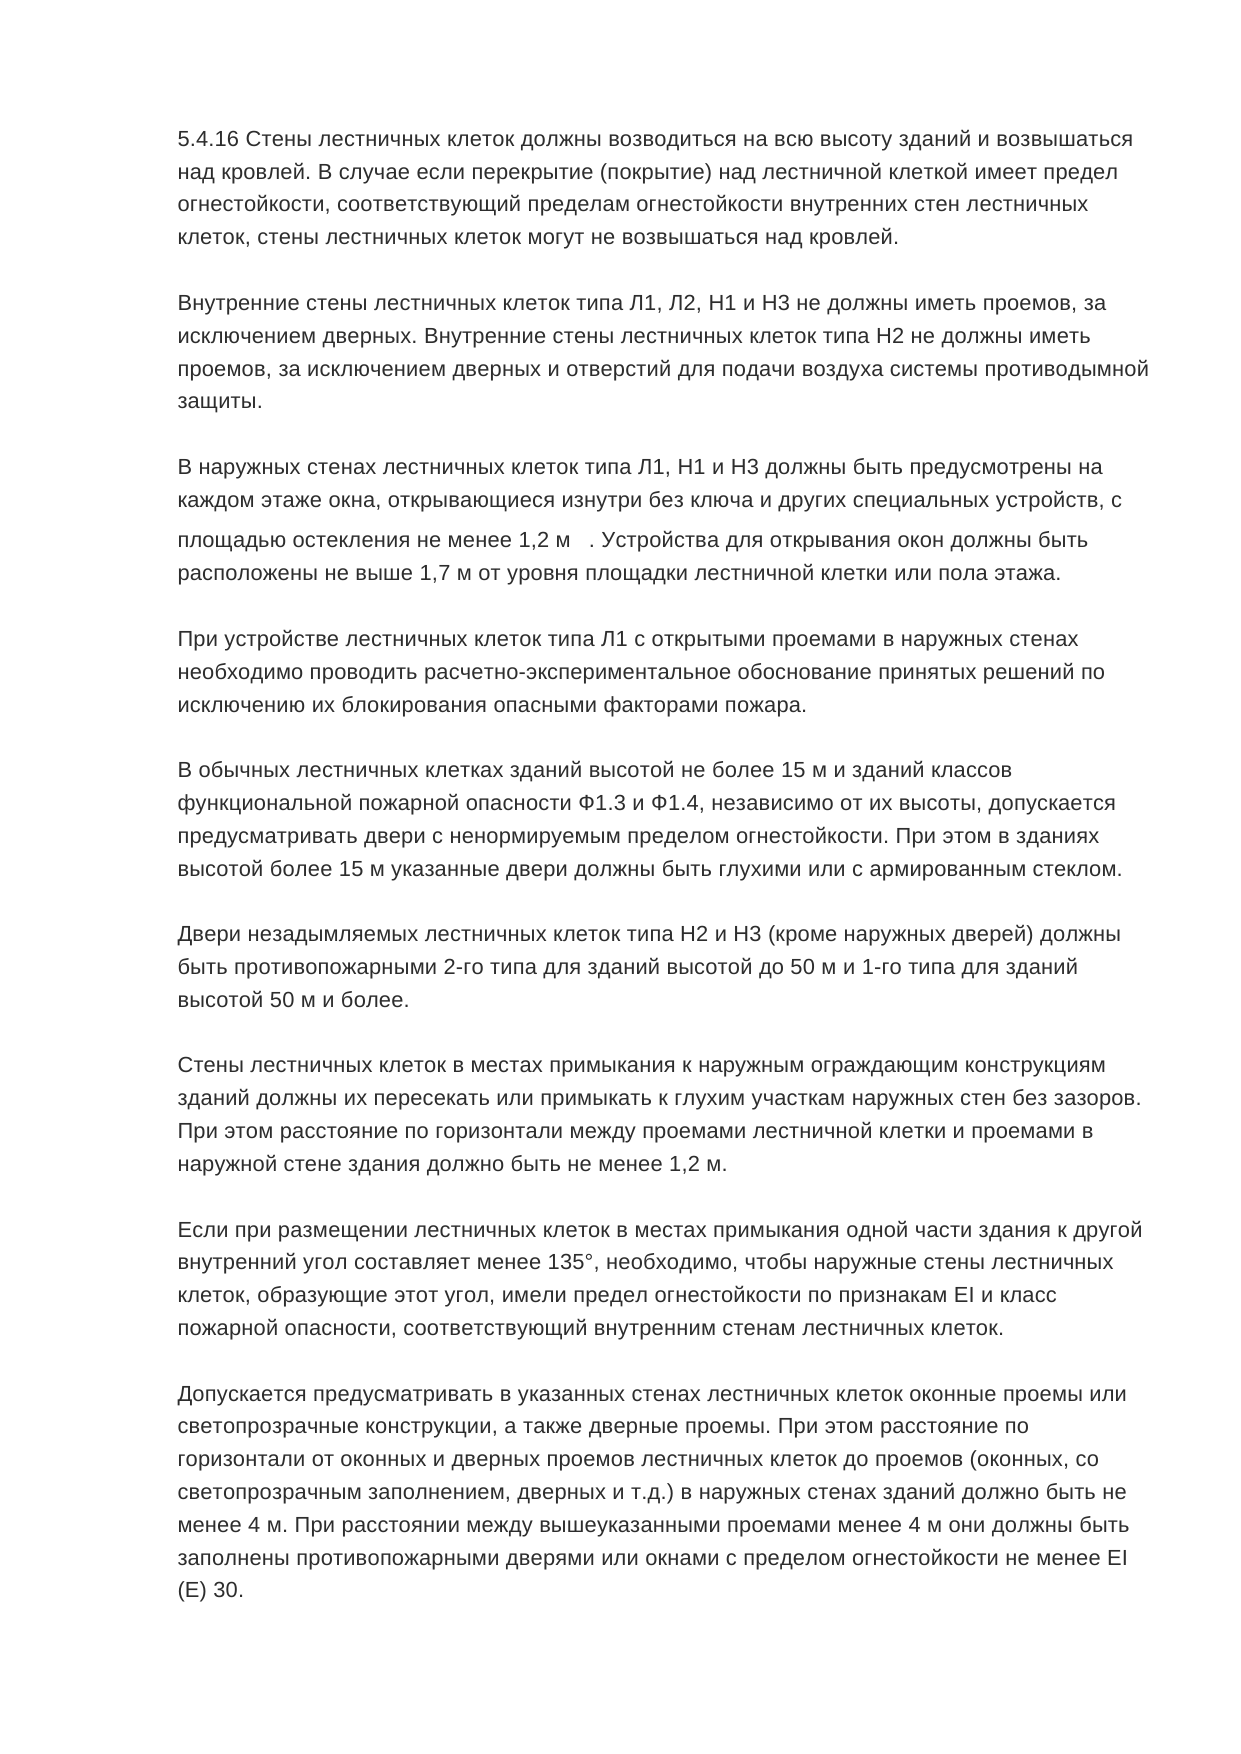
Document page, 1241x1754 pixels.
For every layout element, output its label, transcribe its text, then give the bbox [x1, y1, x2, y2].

text 5.4.16 Стены лестничных клеток должны возводиться на всю высоту зданий и возвышаться над кровлей. В случае если перекрытие (покрытие) над лестничной клеткой имеет предел огнестойкости, соответствующий пределам огнестойкости внутренних стен лестничных клеток, стены лестничных клеток могут не возвышаться над кровлей. Внутренние стены лестничных клеток типа Л1, Л2, H1 и Н3 не должны иметь проемов, за исключением дверных. Внутренние стены лестничных клеток типа Н2 не должны иметь проемов, за исключением дверных и отверстий для подачи воздуха системы противодымной защиты. [177, 118, 1152, 446]
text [177, 446, 1152, 1635]
